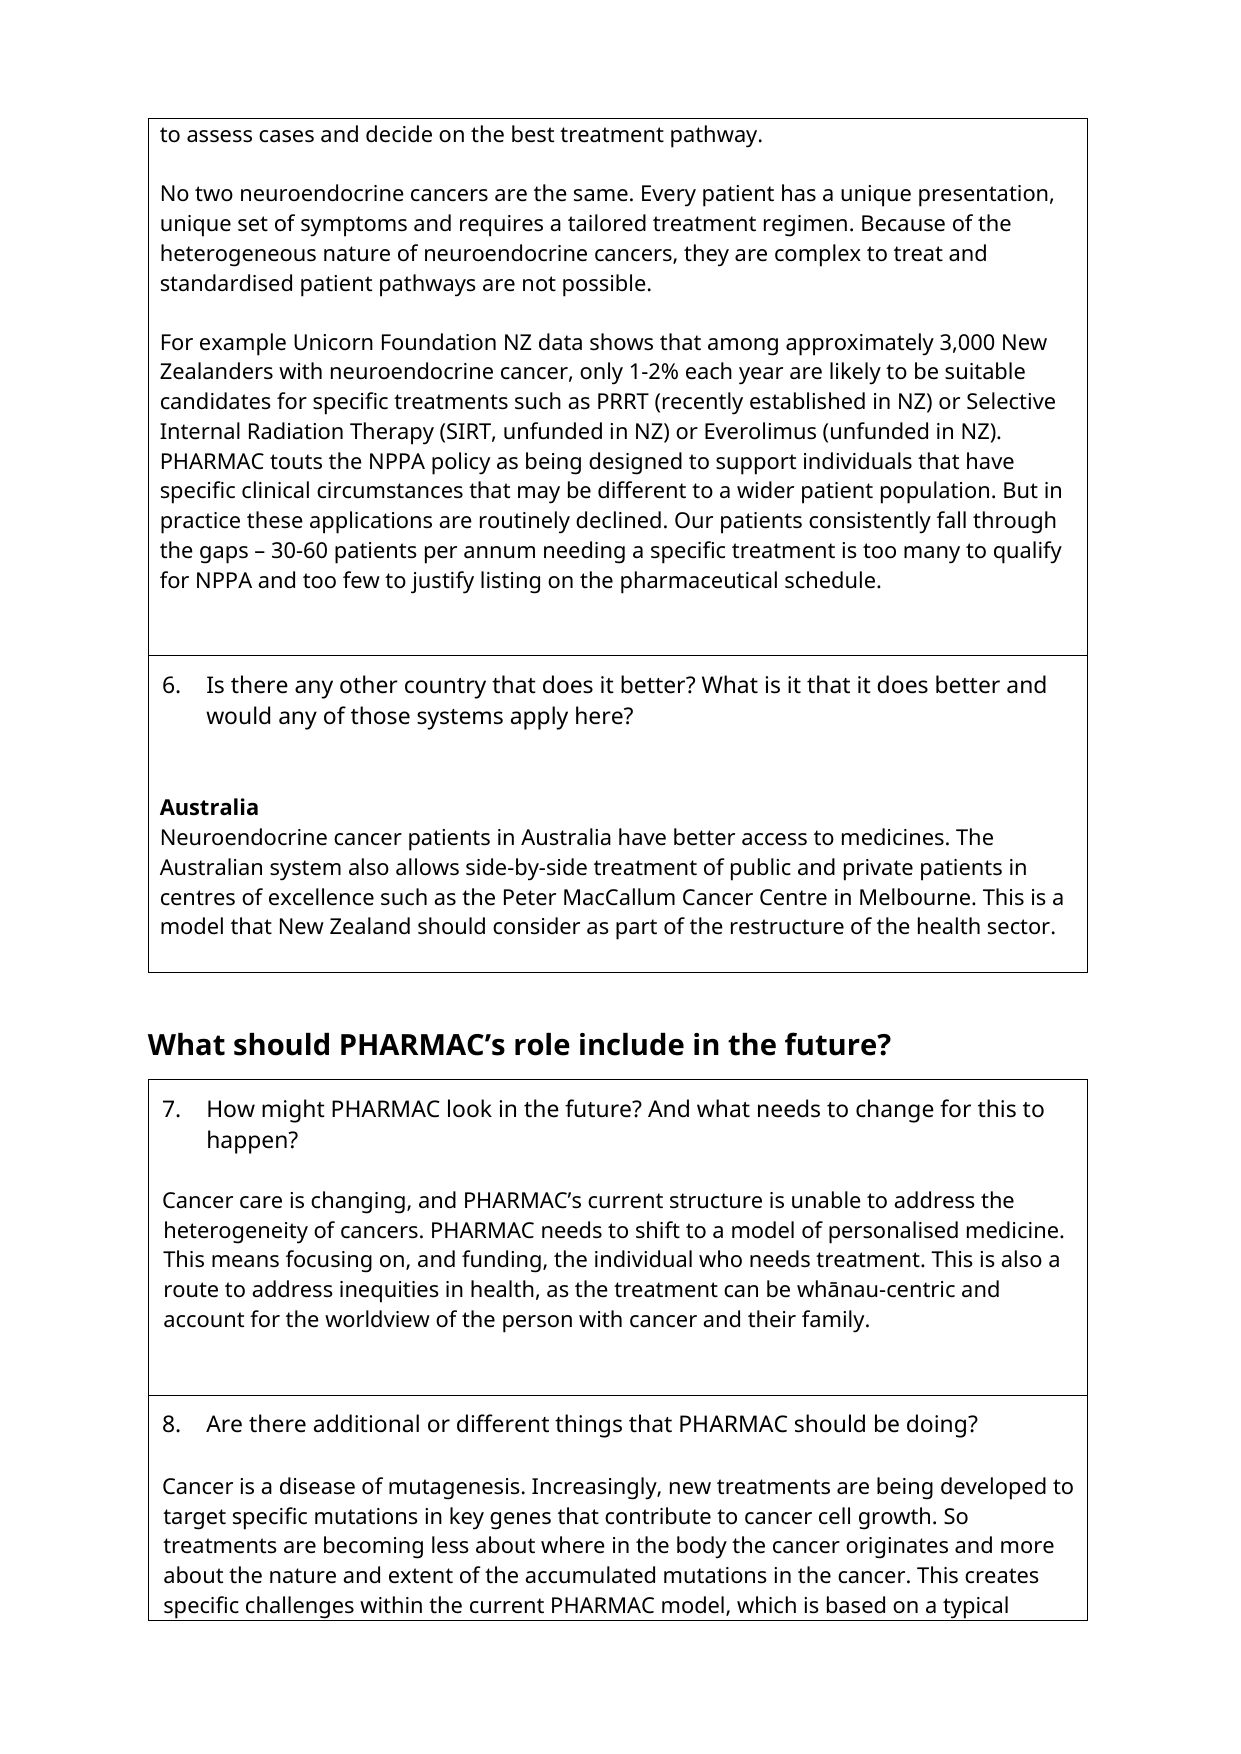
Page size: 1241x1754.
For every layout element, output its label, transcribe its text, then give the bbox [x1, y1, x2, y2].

table_cell Is there any other country that does it better? What is it that it does better and would any of those systems apply here? Australia Neuroendocrine cancer patients in Australia have better access to medicines. The Australian system also allows side-by-side treatment of public and private patients in centres of excellence such as the Peter MacCallum Cancer Centre in Melbourne. This is a model that New Zealand should consider as part of the restructure of the health sector. [149, 656, 1087, 972]
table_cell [149, 119, 1087, 655]
subtitle What should PHARMAC’s role include in the future? [148, 1024, 1092, 1063]
table_header How might PHARMAC look in the future? And what needs to change for this to happen? Cancer care is changing, and PHARMAC’s current structure is unable to address the heterogeneity of cancers. PHARMAC needs to shift to a model of personalised medicine. This means focusing on, and funding, the individual who needs treatment. This is also a route to address inequities in health, as the treatment can be whānau-centric and account for the worldview of the person with cancer and their family. [149, 1080, 1087, 1395]
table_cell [149, 1396, 1087, 1620]
